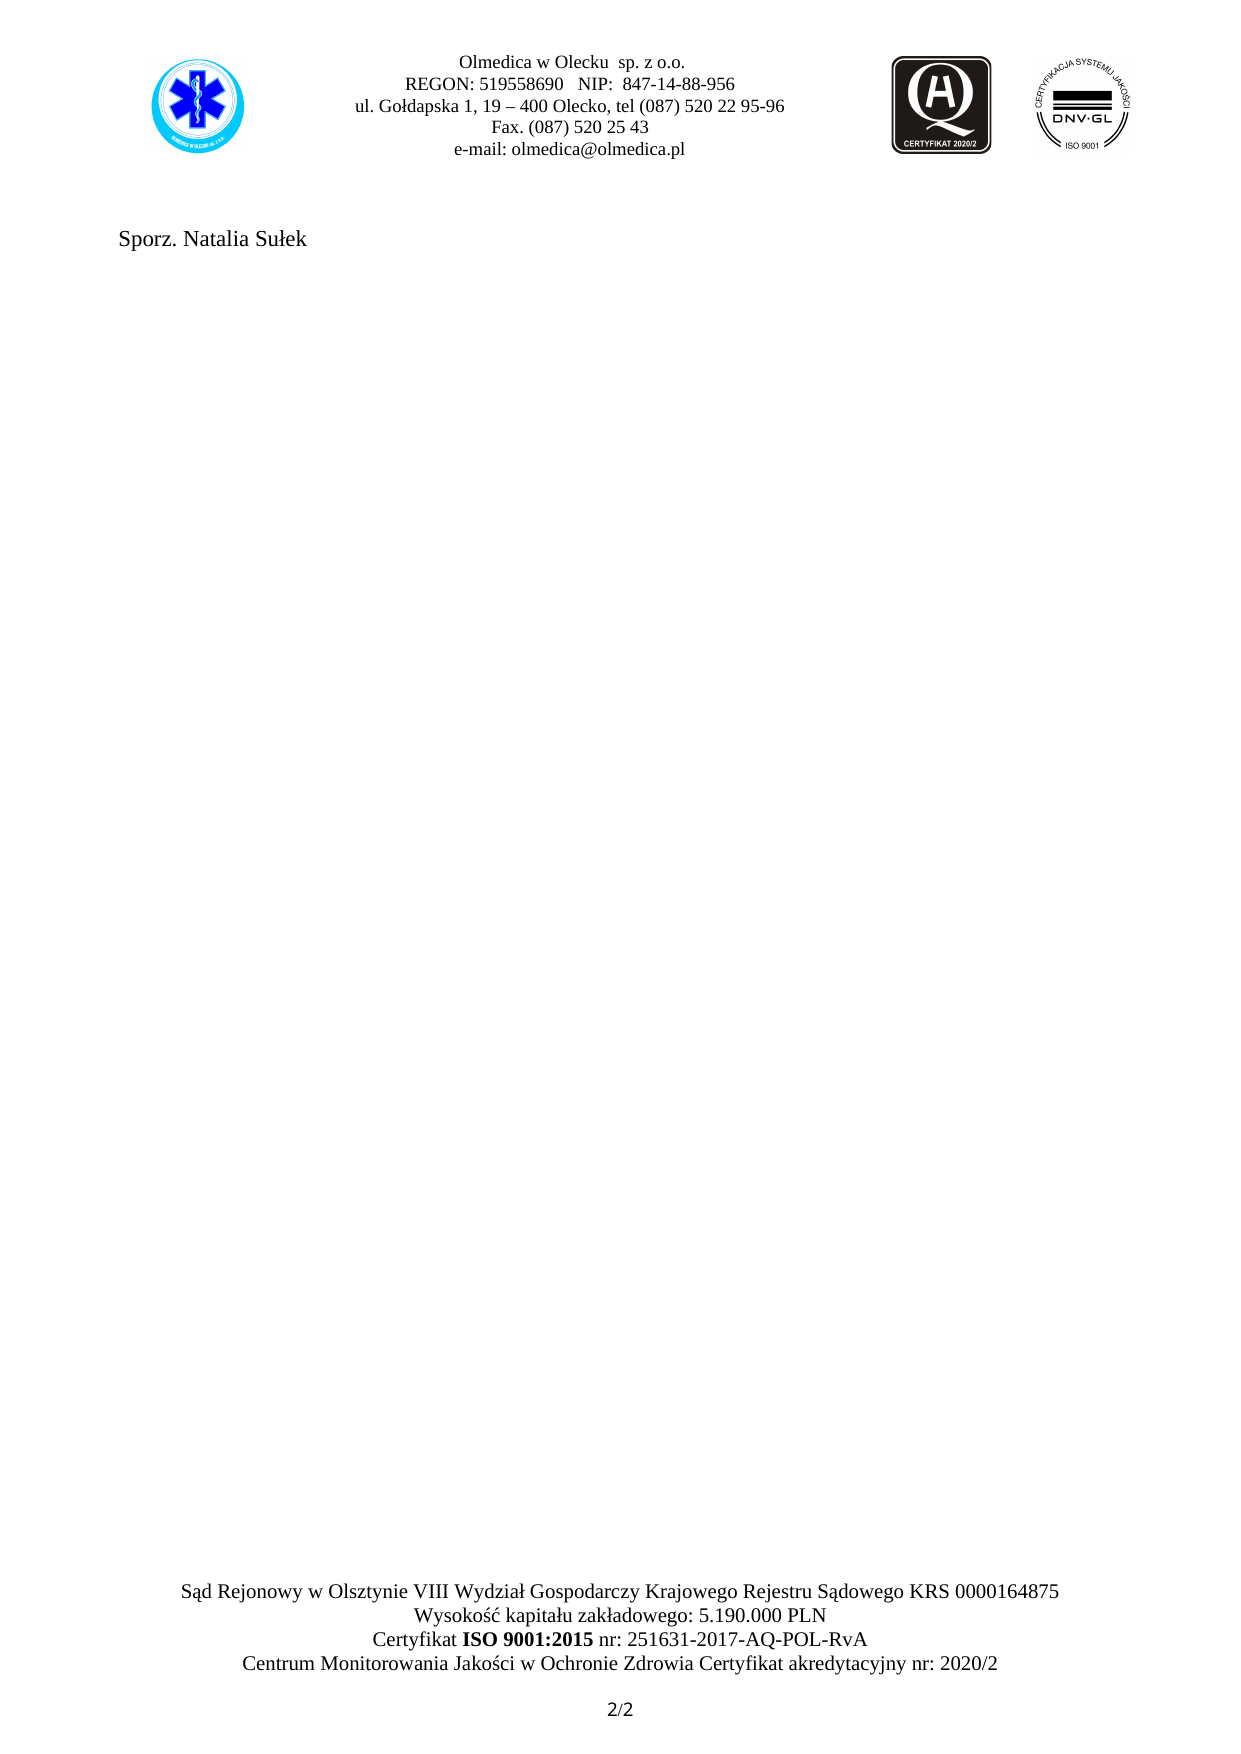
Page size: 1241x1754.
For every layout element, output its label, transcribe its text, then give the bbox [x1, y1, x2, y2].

picture [143, 54, 253, 157]
picture [891, 56, 992, 154]
picture [1032, 55, 1133, 156]
text Sporz. Natalia Sułek [118, 225, 1122, 251]
